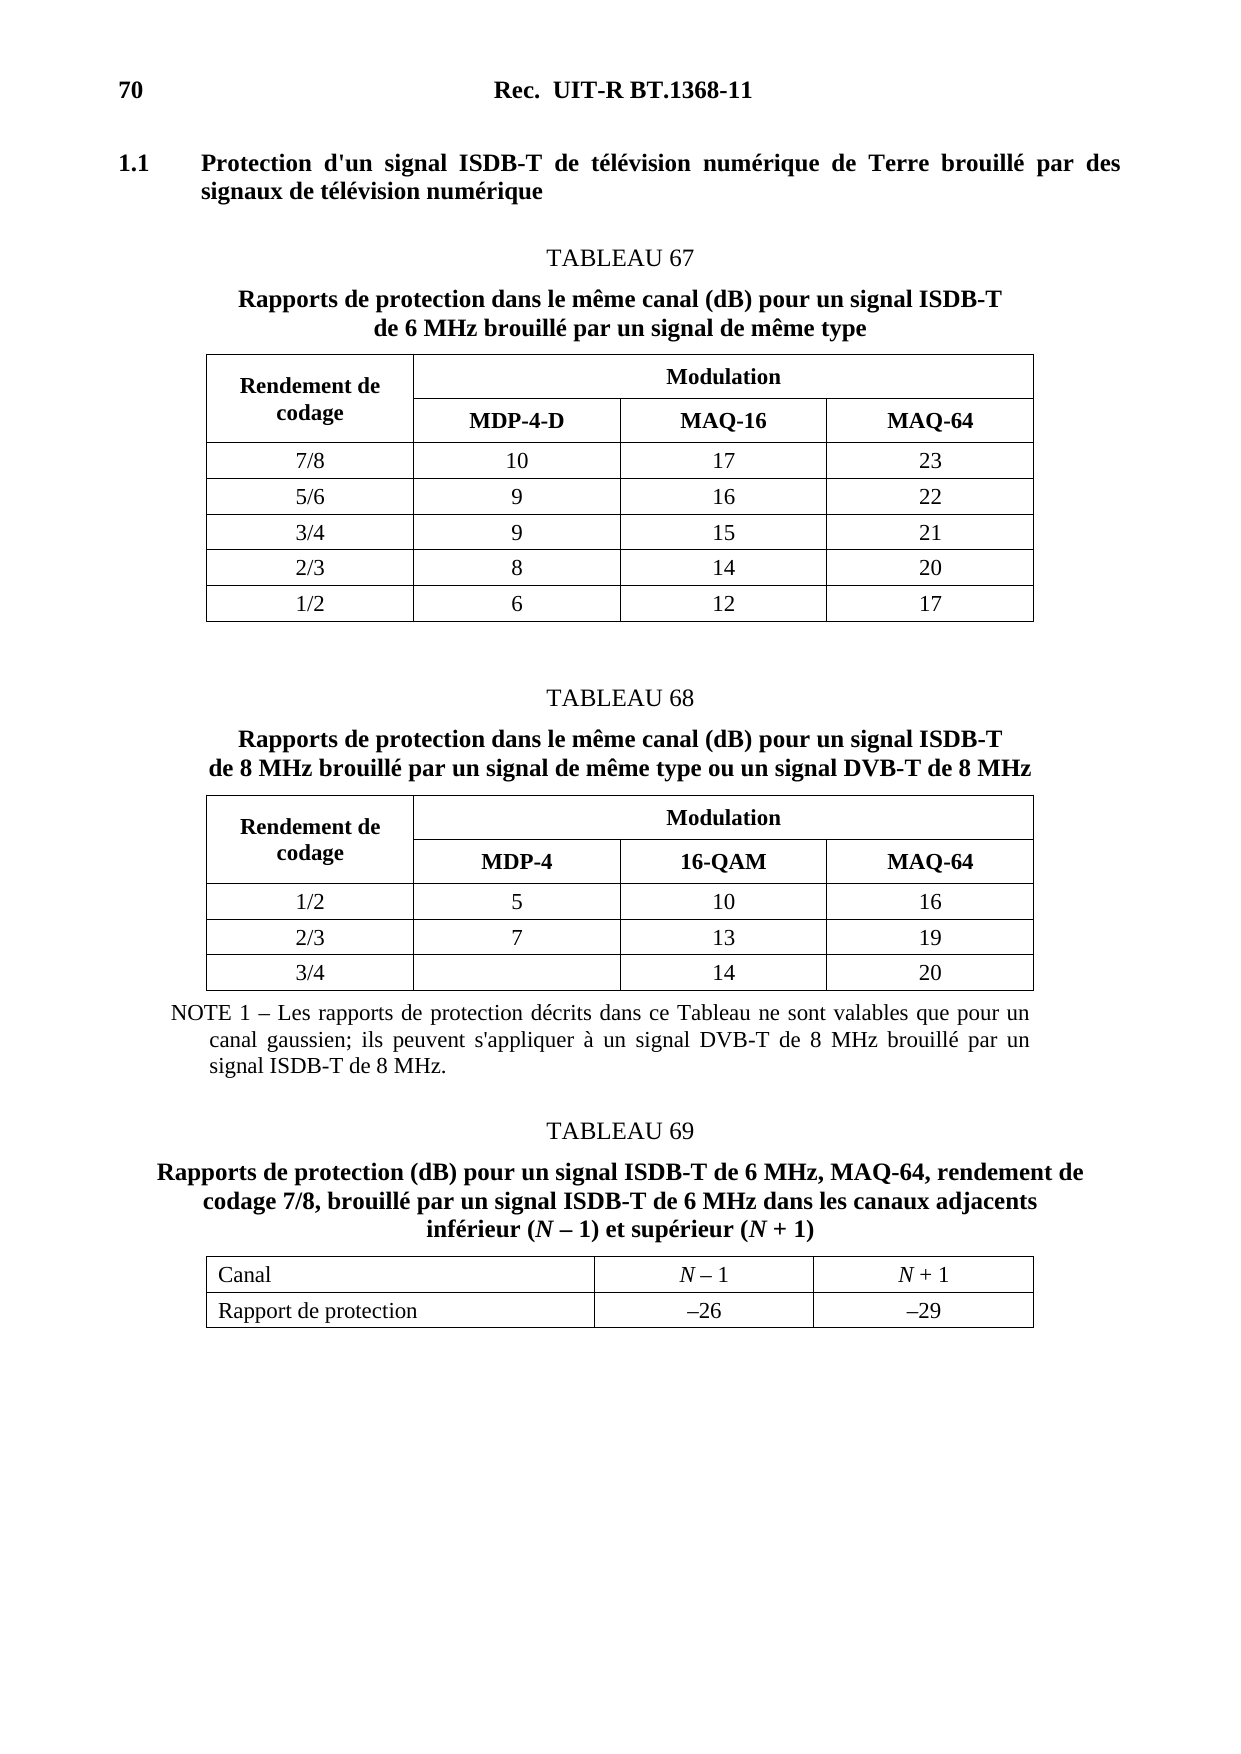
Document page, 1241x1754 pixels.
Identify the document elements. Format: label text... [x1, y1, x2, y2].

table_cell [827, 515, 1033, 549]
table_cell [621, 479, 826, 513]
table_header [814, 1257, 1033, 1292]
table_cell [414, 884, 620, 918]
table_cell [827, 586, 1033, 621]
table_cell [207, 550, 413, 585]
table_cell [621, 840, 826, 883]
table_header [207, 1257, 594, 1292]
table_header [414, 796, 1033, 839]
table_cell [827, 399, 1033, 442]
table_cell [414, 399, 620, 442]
text TABLEAU 68 [118, 683, 1122, 712]
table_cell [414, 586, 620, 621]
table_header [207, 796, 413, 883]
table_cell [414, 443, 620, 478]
subtitle 1.1 Protection d'un signal ISDB-T de télévision numérique de Terre brouillé par des signaux de télévision numérique [118, 148, 1122, 205]
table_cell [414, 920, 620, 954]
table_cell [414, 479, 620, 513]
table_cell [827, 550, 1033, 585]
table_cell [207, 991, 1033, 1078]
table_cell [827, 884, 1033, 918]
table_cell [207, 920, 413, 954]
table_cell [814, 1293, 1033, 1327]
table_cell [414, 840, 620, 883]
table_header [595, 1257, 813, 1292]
text TABLEAU 67 [118, 243, 1122, 271]
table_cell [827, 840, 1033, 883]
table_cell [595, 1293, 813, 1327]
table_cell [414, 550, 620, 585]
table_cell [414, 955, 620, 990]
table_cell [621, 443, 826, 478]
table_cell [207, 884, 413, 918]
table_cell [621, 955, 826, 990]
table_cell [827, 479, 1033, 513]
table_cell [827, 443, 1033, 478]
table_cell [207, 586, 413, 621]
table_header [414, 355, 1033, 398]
title Rapports de protection dans le même canal (dB) pour un signal ISDB-T de 8 MHz brouillé par un signal de même type ou un signal DVB-T de 8 MHz [118, 724, 1122, 782]
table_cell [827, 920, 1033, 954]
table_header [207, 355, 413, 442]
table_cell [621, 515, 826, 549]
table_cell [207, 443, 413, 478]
title Rapports de protection (dB) pour un signal ISDB-T de 6 MHz, MAQ-64, rendement de codage 7/8, brouillé par un signal ISDB-T de 6 MHz dans les canaux adjacents inférieur (N – 1) et supérieur (N + 1) [118, 1157, 1122, 1243]
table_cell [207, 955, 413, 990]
text TABLEAU 69 [118, 1116, 1122, 1144]
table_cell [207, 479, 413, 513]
title Rapports de protection dans le même canal (dB) pour un signal ISDB-T de 6 MHz brouillé par un signal de même type [118, 284, 1122, 341]
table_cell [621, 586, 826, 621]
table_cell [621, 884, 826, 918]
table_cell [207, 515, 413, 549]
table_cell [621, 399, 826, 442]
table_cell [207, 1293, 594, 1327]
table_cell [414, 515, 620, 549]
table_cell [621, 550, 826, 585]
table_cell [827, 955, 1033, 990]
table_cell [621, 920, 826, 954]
